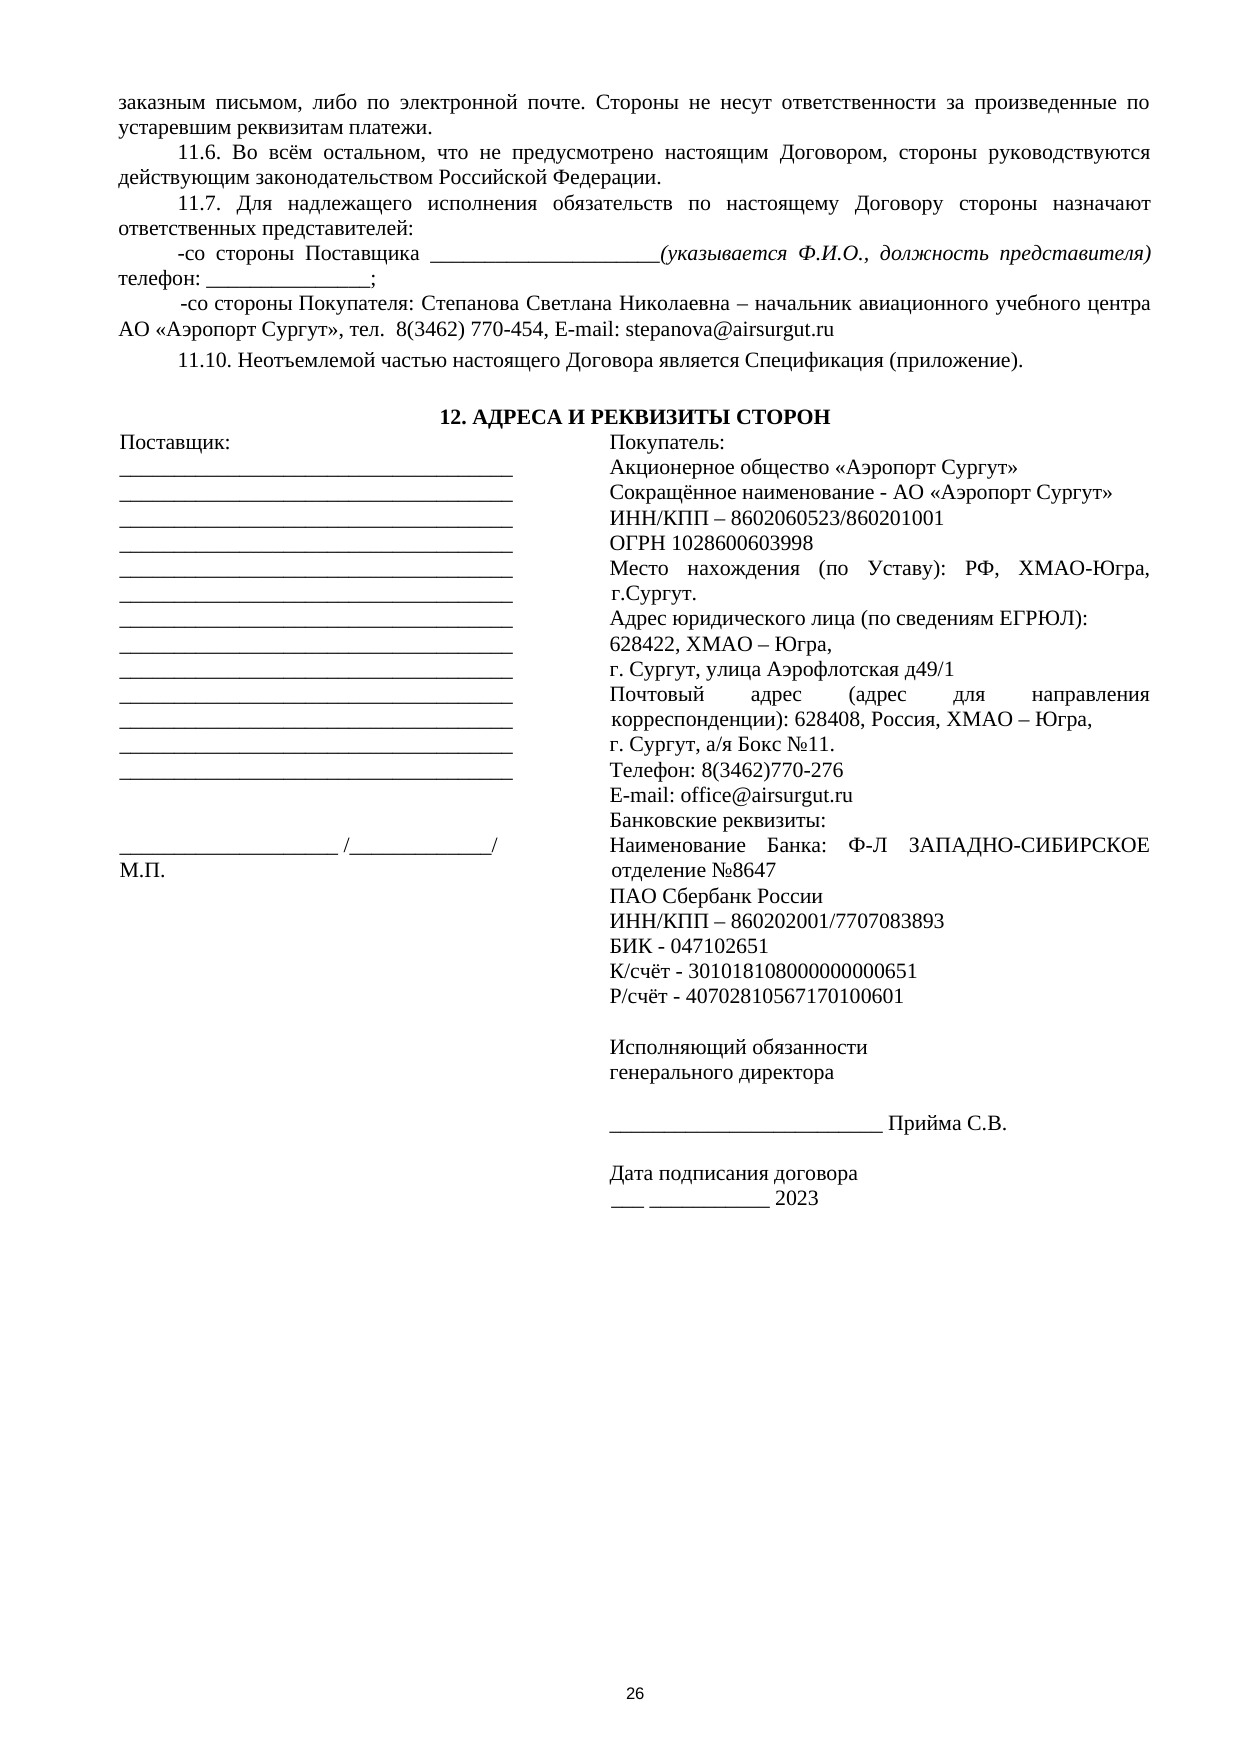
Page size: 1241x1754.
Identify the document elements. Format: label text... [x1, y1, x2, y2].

text 11.10. Неотъемлемой частью настоящего Договора является Спецификация (приложение). [118, 347, 1152, 372]
text 12. АДРЕСА И РЕКВИЗИТЫ СТОРОН [118, 404, 1152, 429]
table_header Покупатель: Акционерное общество «Аэропорт Сургут» Сокращённое наименование - АО «Аэропорт Сургут» ИНН/КПП – 8602060523/860201001 ОГРН 1028600603998 Место нахождения (по Уставу): РФ, ХМАО-Югра, г.Сургут. Адрес юридического лица (по сведениям ЕГРЮЛ): 628422, ХМАО – Югра, г. Сургут, улица Аэрофлотская д49/1 Почтовый адрес (адрес для направления корреспонденции): 628408, Россия, ХМАО – Югра, г. Сургут, а/я Бокс №11. Телефон: 8(3462)770-276 Е-mail: office@airsurgut.ru Банковские реквизиты: Наименование Банка: Ф-Л ЗАПАДНО-СИБИРСКОЕ отделение №8647 ПАО Сбербанк России ИНН/КПП – 860202001/7707083893 БИК - 047102651 К/счёт - 301018108000000000651 Р/счёт - 40702810567170100601 Исполняющий обязанности генерального директора _________________________ Прийма С.В. Дата подписания договора ___ ___________ 2023 [600, 429, 1162, 1210]
text 11.7. Для надлежащего исполнения обязательств по настоящему Договору стороны назначают ответственных представителей: [118, 189, 1152, 240]
text -со стороны Поставщика _____________________(указывается Ф.И.О., должность представителя) телефон: _______________; [118, 240, 1152, 290]
table_header Поставщик: ____________________________________ ____________________________________ ____________________________________ ____________________________________ ____________________________________ ____________________________________ ____________________________________ ____________________________________ ____________________________________ ____________________________________ ____________________________________ ____________________________________ ____________________________________ ____________________ /_____________/ М.П. [108, 429, 600, 1210]
text -со стороны Покупателя: Степанова Светлана Николаевна – начальник авиационного учебного центра АО «Аэропорт Сургут», тел. 8(3462) 770-454, Е-mail: stepanova@airsurgut.ru [118, 290, 1152, 341]
text 11.6. Во всём остальном, что не предусмотрено настоящим Договором, стороны руководствуются действующим законодательством Российской Федерации. [118, 139, 1152, 189]
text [118, 89, 1152, 139]
